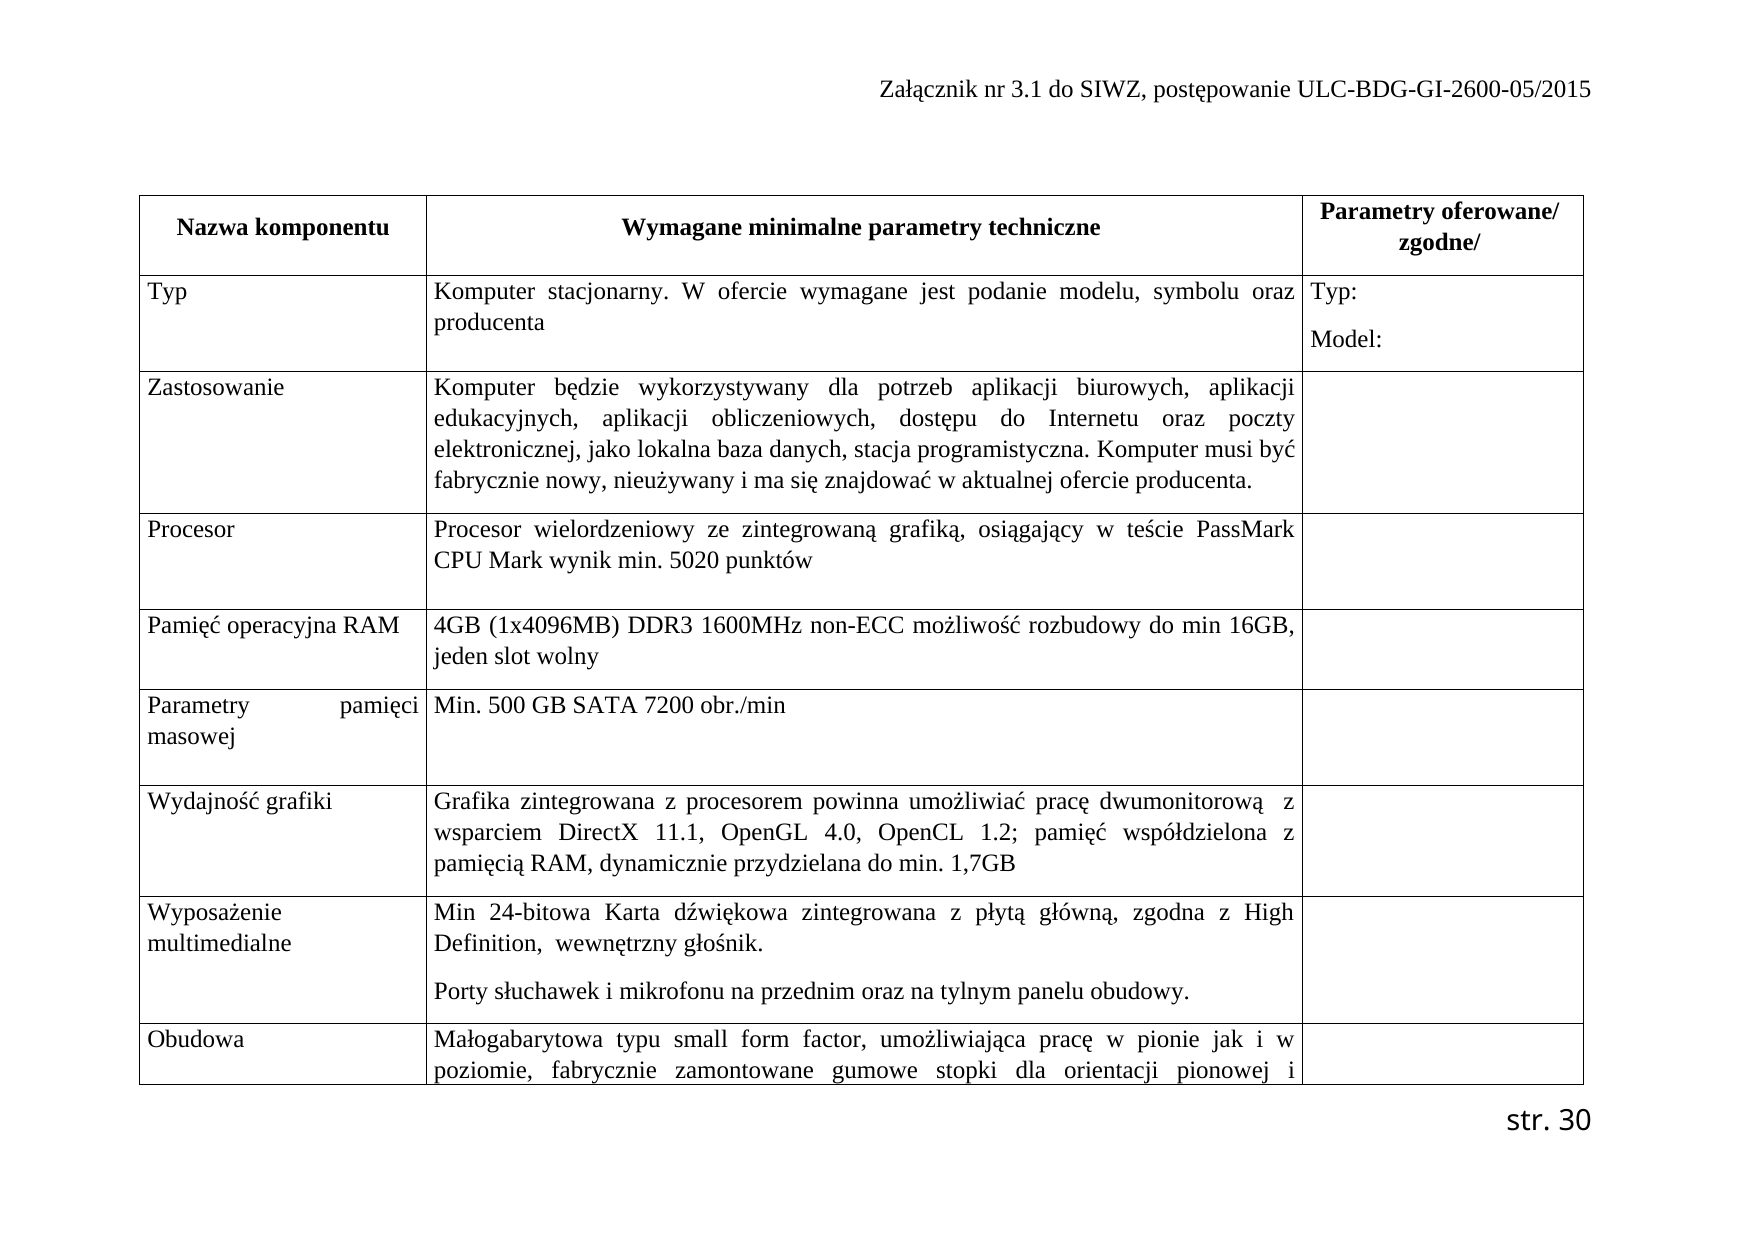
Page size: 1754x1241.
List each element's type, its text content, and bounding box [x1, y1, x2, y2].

table_cell [1303, 690, 1583, 785]
table_cell [1303, 897, 1583, 1023]
table_cell Procesor wielordzeniowy ze zintegrowaną grafiką, osiągający w teście PassMark CPU Mark wynik min. 5020 punktów [427, 514, 1302, 609]
table_cell Typ: Model: [1303, 276, 1583, 371]
table_header Parametry oferowane/ zgodne/ [1303, 196, 1583, 275]
table_cell Parametry pamięci masowej [140, 690, 426, 785]
table_cell Komputer będzie wykorzystywany dla potrzeb aplikacji biurowych, aplikacji edukacyjnych, aplikacji obliczeniowych, dostępu do Internetu oraz poczty elektronicznej, jako lokalna baza danych, stacja programistyczna. Komputer musi być fabrycznie nowy, nieużywany i ma się znajdować w aktualnej ofercie producenta. [427, 372, 1302, 513]
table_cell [427, 1024, 1302, 1084]
table_cell Min. 500 GB SATA 7200 obr./min [427, 690, 1302, 785]
table_cell Min 24-bitowa Karta dźwiękowa zintegrowana z płytą główną, zgodna z High Definition, wewnętrzny głośnik. Porty słuchawek i mikrofonu na przednim oraz na tylnym panelu obudowy. [427, 897, 1302, 1023]
table_cell [1303, 514, 1583, 609]
table_cell Komputer stacjonarny. W ofercie wymagane jest podanie modelu, symbolu oraz producenta [427, 276, 1302, 371]
table_cell Zastosowanie [140, 372, 426, 513]
table_cell [1303, 610, 1583, 689]
table_header Nazwa komponentu [140, 196, 426, 275]
table_cell Procesor [140, 514, 426, 609]
table_cell Obudowa [140, 1024, 426, 1084]
table_cell Pamięć operacyjna RAM [140, 610, 426, 689]
table_cell [1303, 372, 1583, 513]
table_cell 4GB (1x4096MB) DDR3 1600MHz non-ECC możliwość rozbudowy do min 16GB, jeden slot wolny [427, 610, 1302, 689]
table_cell Wyposażenie multimedialne [140, 897, 426, 1023]
table_header Wymagane minimalne parametry techniczne [427, 196, 1302, 275]
table_cell Wydajność grafiki [140, 786, 426, 896]
table_cell [1303, 786, 1583, 896]
table_cell Typ [140, 276, 426, 371]
table_cell [1303, 1024, 1583, 1084]
table_cell Grafika zintegrowana z procesorem powinna umożliwiać pracę dwumonitorową z wsparciem DirectX 11.1, OpenGL 4.0, OpenCL 1.2; pamięć współdzielona z pamięcią RAM, dynamicznie przydzielana do min. 1,7GB [427, 786, 1302, 896]
